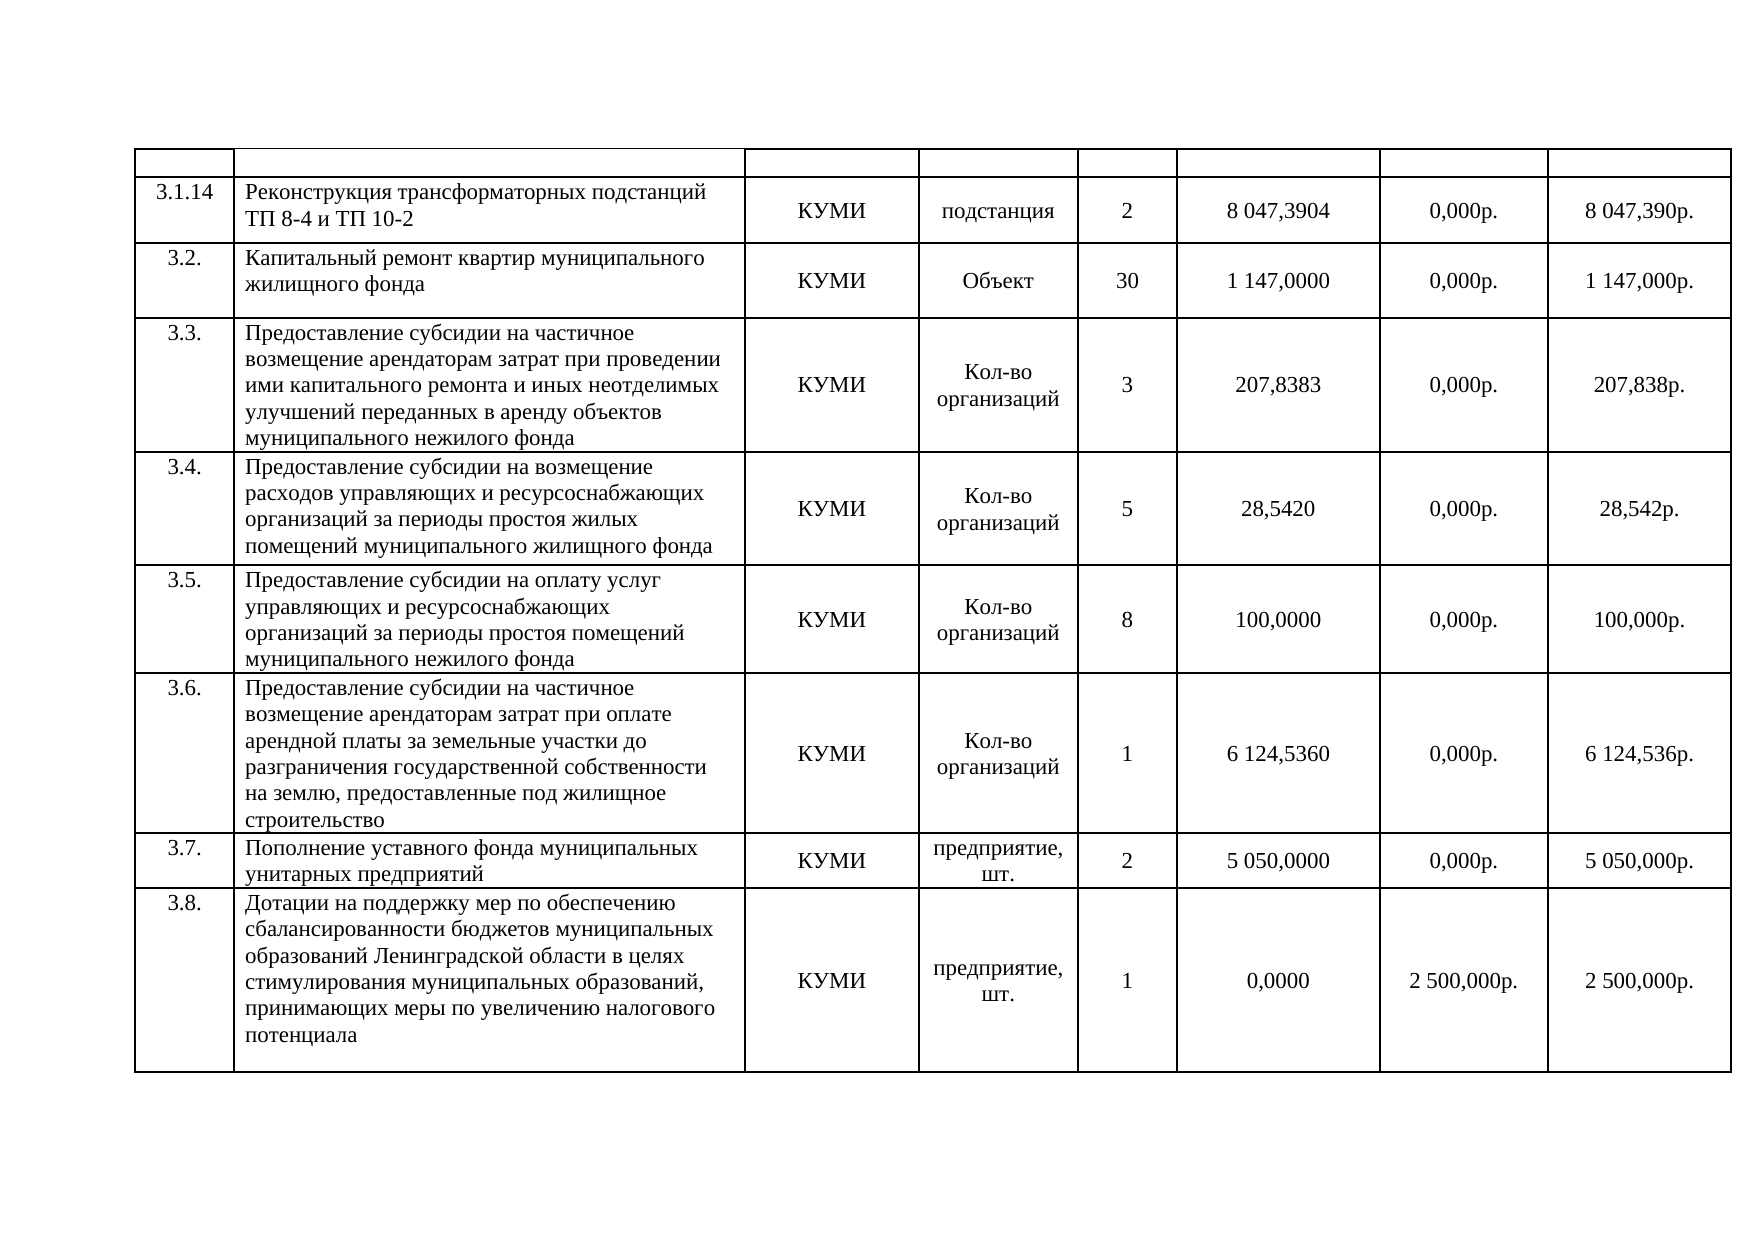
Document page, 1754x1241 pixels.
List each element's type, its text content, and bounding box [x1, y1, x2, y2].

table_cell Предоставление субсидии на возмещение расходов управляющих и ресурсоснабжающих организаций за периоды простоя жилых помещений муниципального жилищного фонда [235, 453, 744, 564]
table_cell [920, 150, 1077, 176]
table_cell КУМИ [746, 244, 918, 317]
table_cell 2 [1079, 834, 1176, 887]
table_cell 1 147,000р. [1549, 244, 1730, 317]
table_cell 5 050,0000 [1178, 834, 1379, 887]
table_cell 0,0000 [1178, 889, 1379, 1071]
table_cell Предоставление субсидии на частичное возмещение арендаторам затрат при проведении ими капитального ремонта и иных неотделимых улучшений переданных в аренду объектов муниципального нежилого фонда [235, 319, 744, 451]
table_cell КУМИ [746, 566, 918, 672]
table_cell 3.6. [136, 674, 233, 832]
table_cell [1178, 150, 1379, 176]
table_cell 28,5420 [1178, 453, 1379, 564]
table_cell 3 [1079, 319, 1176, 451]
table_cell 30 [1079, 244, 1176, 317]
table_cell 5 050,000р. [1549, 834, 1730, 887]
table_cell 1 [1079, 674, 1176, 832]
table_cell 6 124,5360 [1178, 674, 1379, 832]
table_cell КУМИ [746, 674, 918, 832]
table_cell 0,000р. [1381, 674, 1547, 832]
table_cell 1 147,0000 [1178, 244, 1379, 317]
table_cell 207,838р. [1549, 319, 1730, 451]
table_cell 5 [1079, 453, 1176, 564]
table_cell предприятие, шт. [920, 889, 1077, 1071]
table_cell 8 047,3904 [1178, 178, 1379, 242]
table_cell 28,542р. [1549, 453, 1730, 564]
table_cell Реконструкция трансформаторных подстанций ТП 8-4 и ТП 10-2 [235, 178, 744, 242]
table_cell Кол-во организаций [920, 566, 1077, 672]
table_cell 0,000р. [1381, 834, 1547, 887]
table_cell 6 124,536р. [1549, 674, 1730, 832]
table_cell 100,000р. [1549, 566, 1730, 672]
table_cell 100,0000 [1178, 566, 1379, 672]
table_cell Объект [920, 244, 1077, 317]
table_cell КУМИ [746, 178, 918, 242]
table_cell Предоставление субсидии на оплату услуг управляющих и ресурсоснабжающих организаций за периоды простоя помещений муниципального нежилого фонда [235, 566, 744, 672]
table_cell Кол-во организаций [920, 319, 1077, 451]
table_cell КУМИ [746, 889, 918, 1071]
table_cell КУМИ [746, 453, 918, 564]
table_cell 3.3. [136, 319, 233, 451]
table_cell 1 [1079, 889, 1176, 1071]
table_cell 3.5. [136, 566, 233, 672]
table_cell Пополнение уставного фонда муниципальных унитарных предприятий [235, 834, 744, 887]
table_cell КУМИ [746, 319, 918, 451]
table_cell подстанция [920, 178, 1077, 242]
table_cell [1549, 150, 1730, 176]
table_cell 3.8. [136, 889, 233, 1071]
table_cell КУМИ [746, 834, 918, 887]
table_cell 3.1.14 [136, 178, 233, 242]
table_cell 8 [1079, 566, 1176, 672]
table_cell Предоставление субсидии на частичное возмещение арендаторам затрат при оплате арендной платы за земельные участки до разграничения государственной собственности на землю, предоставленные под жилищное строительство [235, 674, 744, 832]
table_cell Капитальный ремонт квартир муниципального жилищного фонда [235, 244, 744, 317]
table_cell 207,8383 [1178, 319, 1379, 451]
table_cell [746, 150, 918, 176]
table_cell 2 500,000р. [1381, 889, 1547, 1071]
table_cell 3.7. [136, 834, 233, 887]
table_cell [1381, 150, 1547, 176]
table_cell 2 [1079, 178, 1176, 242]
table_cell [136, 150, 233, 176]
table_cell 0,000р. [1381, 178, 1547, 242]
table_cell 0,000р. [1381, 319, 1547, 451]
table_cell 2 500,000р. [1549, 889, 1730, 1071]
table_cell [235, 149, 744, 176]
table_cell 8 047,390р. [1549, 178, 1730, 242]
table_cell Дотации на поддержку мер по обеспечению сбалансированности бюджетов муниципальных образований Ленинградской области в целях стимулирования муниципальных образований, принимающих меры по увеличению налогового потенциала [235, 889, 744, 1071]
table_cell предприятие, шт. [920, 834, 1077, 887]
table_cell 0,000р. [1381, 244, 1547, 317]
table_cell [1079, 150, 1176, 176]
table_cell 3.4. [136, 453, 233, 564]
table_cell 3.2. [136, 244, 233, 317]
table_cell Кол-во организаций [920, 453, 1077, 564]
table_cell Кол-во организаций [920, 674, 1077, 832]
table_cell 0,000р. [1381, 453, 1547, 564]
table_cell 0,000р. [1381, 566, 1547, 672]
